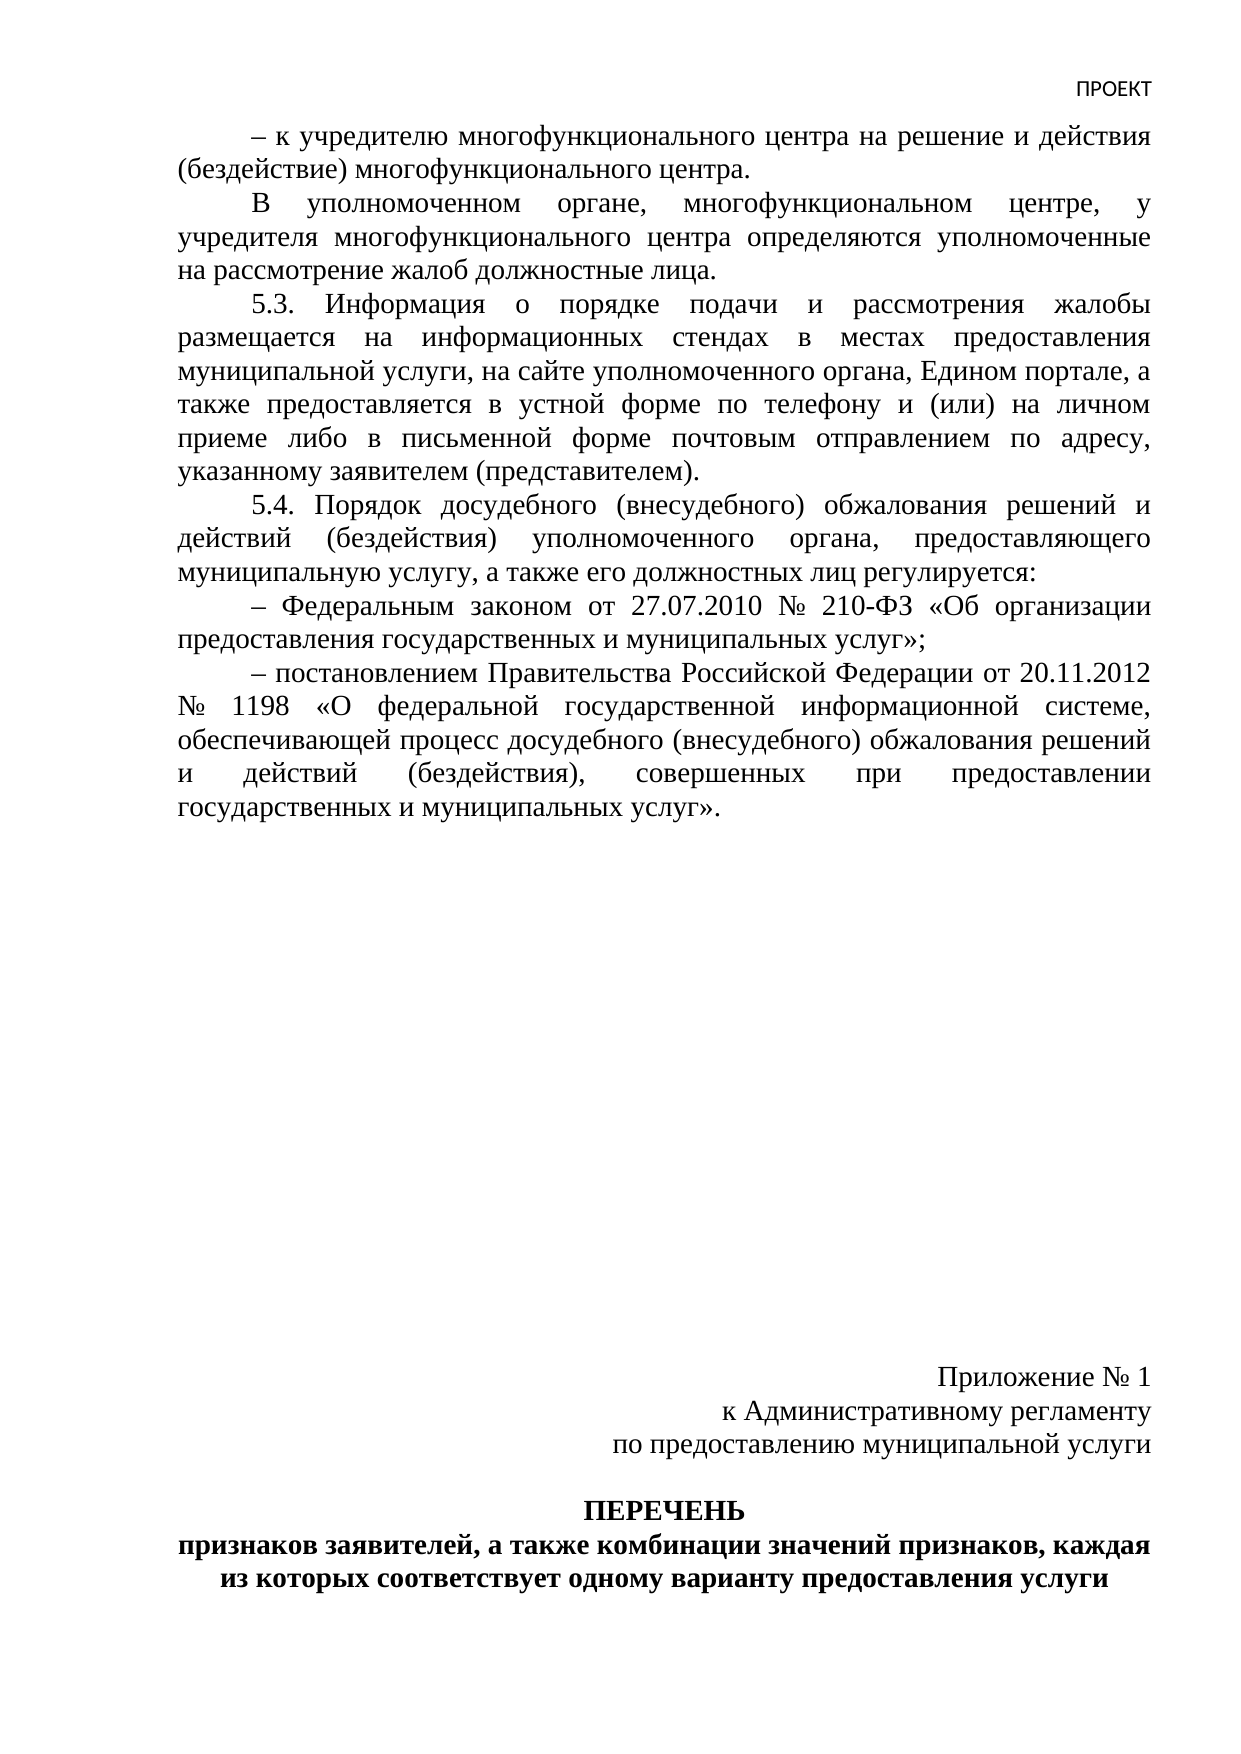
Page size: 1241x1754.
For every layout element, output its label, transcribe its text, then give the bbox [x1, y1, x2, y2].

text к Административному регламенту [177, 1393, 1152, 1426]
text признаков заявителей, а также комбинации значений признаков, каждая из которых соответствует одному варианту предоставления услуги [177, 1527, 1152, 1594]
text В уполномоченном органе, многофункциональном центре, у учредителя многофункционального центра определяются уполномоченные на рассмотрение жалоб должностные лица. [177, 185, 1152, 286]
text 5.4. Порядок досудебного (внесудебного) обжалования решений и действий (бездействия) уполномоченного органа, предоставляющего муниципальную услугу, а также его должностных лиц регулируется: [177, 487, 1152, 588]
text – Федеральным законом от 27.07.2010 № 210-ФЗ «Об организации предоставления государственных и муниципальных услуг»; [177, 588, 1152, 655]
text Приложение № 1 [177, 1359, 1152, 1393]
text 5.3. Информация о порядке подачи и рассмотрения жалобы размещается на информационных стендах в местах предоставления муниципальной услуги, на сайте уполномоченного органа, Едином портале, а также предоставляется в устной форме по телефону и (или) на личном приеме либо в письменной форме почтовым отправлением по адресу, указанному заявителем (представителем). [177, 286, 1152, 487]
text ПЕРЕЧЕНЬ [177, 1493, 1152, 1527]
text – к учредителю многофункционального центра на решение и действия (бездействие) многофункционального центра. [177, 118, 1152, 185]
text – постановлением Правительства Российской Федерации от 20.11.2012 № 1198 «О федеральной государственной информационной системе, обеспечивающей процесс досудебного (внесудебного) обжалования решений и действий (бездействия), совершенных при предоставлении государственных и муниципальных услуг». [177, 655, 1152, 822]
text по предоставлению муниципальной услуги [177, 1426, 1152, 1460]
